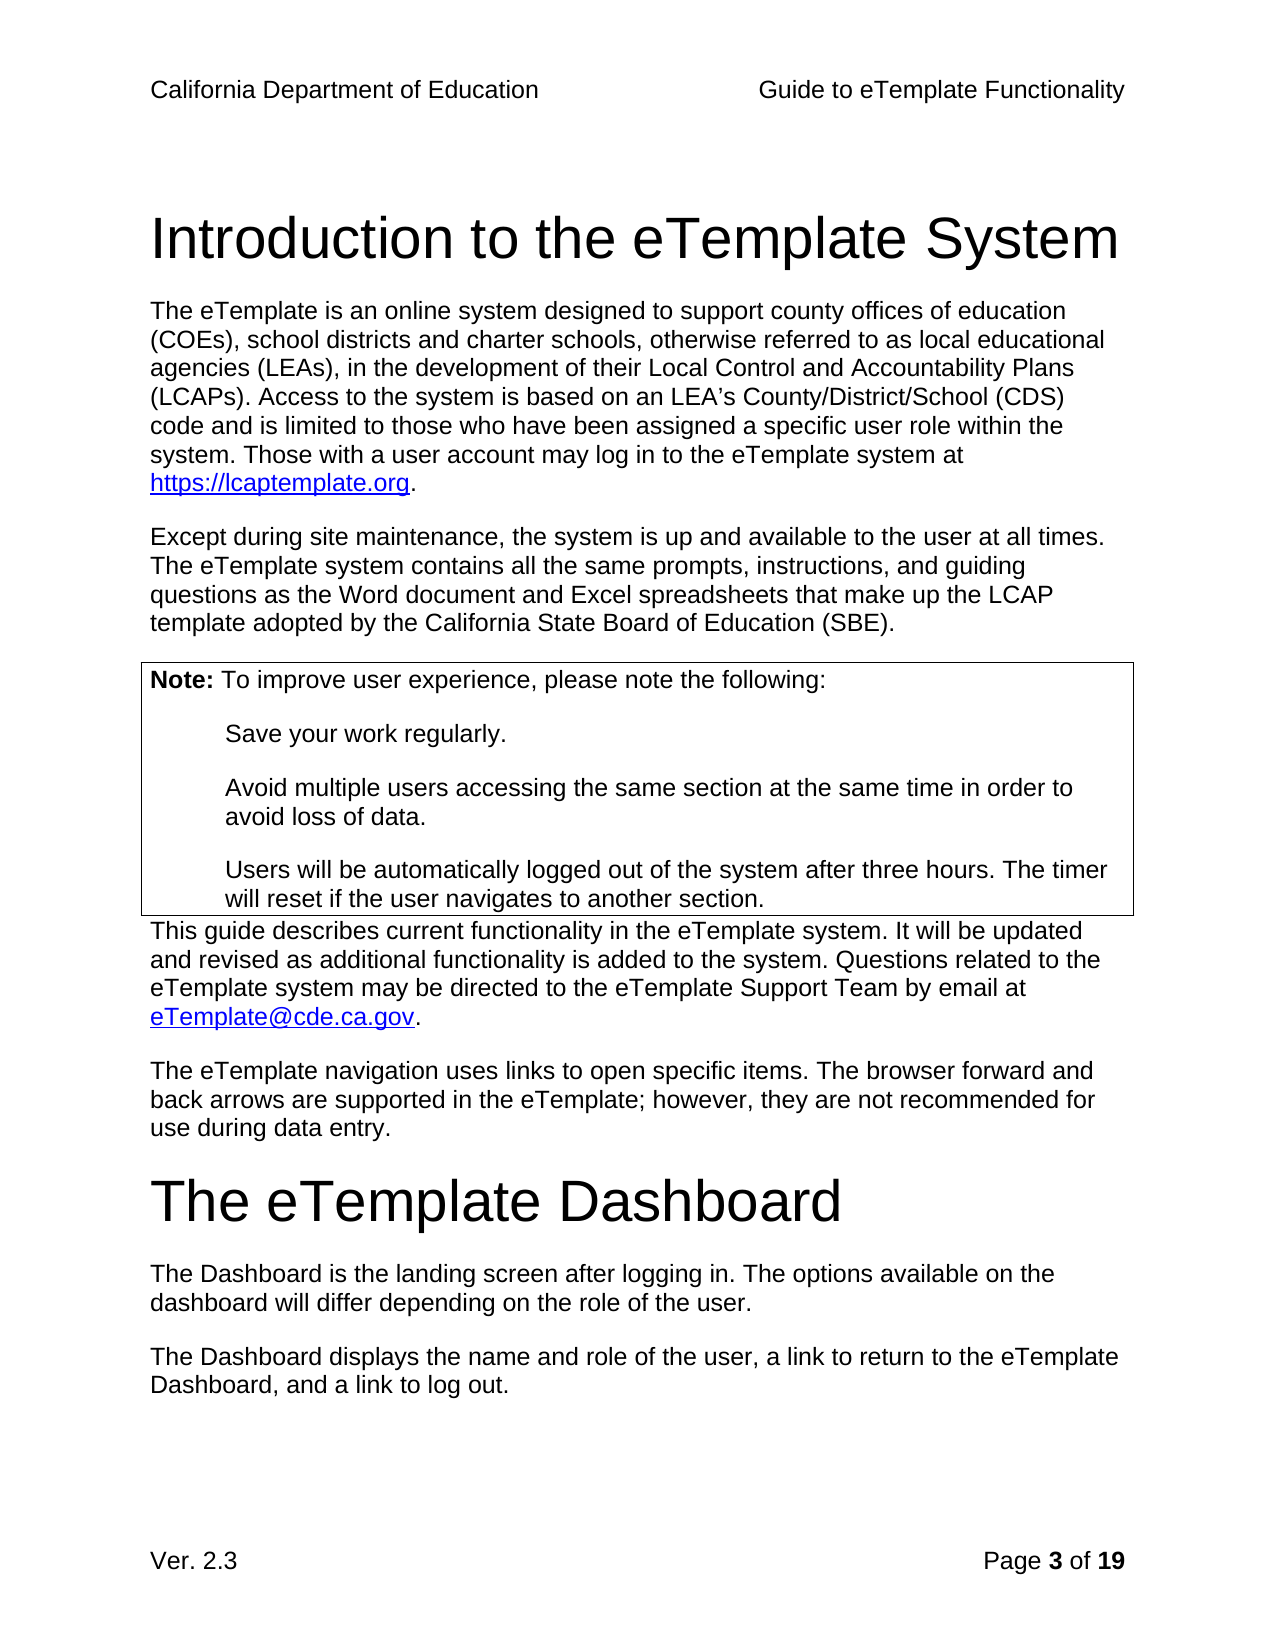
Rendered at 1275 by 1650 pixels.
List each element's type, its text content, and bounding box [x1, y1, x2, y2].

text The Dashboard displays the name and role of the user, a link to return to the eTemplate Dashboard, and a link to log out. [150, 1342, 1125, 1399]
subtitle The eTemplate Dashboard [150, 1167, 1125, 1234]
text The eTemplate is an online system designed to support county offices of education (COEs), school districts and charter schools, otherwise referred to as local educational agencies (LEAs), in the development of their Local Control and Accountability Plans (LCAPs). Access to the system is based on an LEA’s County/District/School (CDS) code and is limited to those who have been assigned a specific user role within the system. Those with a user account may log in to the eTemplate system at https://lcaptemplate.org. [150, 296, 1125, 497]
text Note: To improve user experience, please note the following: [142, 663, 1133, 694]
text Except during site maintenance, the system is up and available to the user at all times. The eTemplate system contains all the same prompts, instructions, and guiding questions as the Word document and Excel spreadsheets that make up the LCAP template adopted by the California State Board of Education (SBE). [150, 522, 1125, 637]
text Avoid multiple users accessing the same section at the same time in order to avoid loss of data. [142, 769, 1133, 830]
text The Dashboard is the landing screen after logging in. The options available on the dashboard will differ depending on the role of the user. [150, 1259, 1125, 1317]
text This guide describes current functionality in the eTemplate system. It will be updated and revised as additional functionality is added to the system. Questions related to the eTemplate system may be directed to the eTemplate Support Team by email at eTemplate@cde.ca.gov. [150, 916, 1125, 1031]
subtitle Introduction to the eTemplate System [150, 204, 1125, 271]
text Users will be automatically logged out of the system after three hours. The timer will reset if the user navigates to another section. [142, 852, 1133, 915]
text Save your work regularly. [142, 716, 1133, 748]
text The eTemplate navigation uses links to open specific items. The browser forward and back arrows are supported in the eTemplate; however, they are not recommended for use during data entry. [150, 1056, 1125, 1142]
